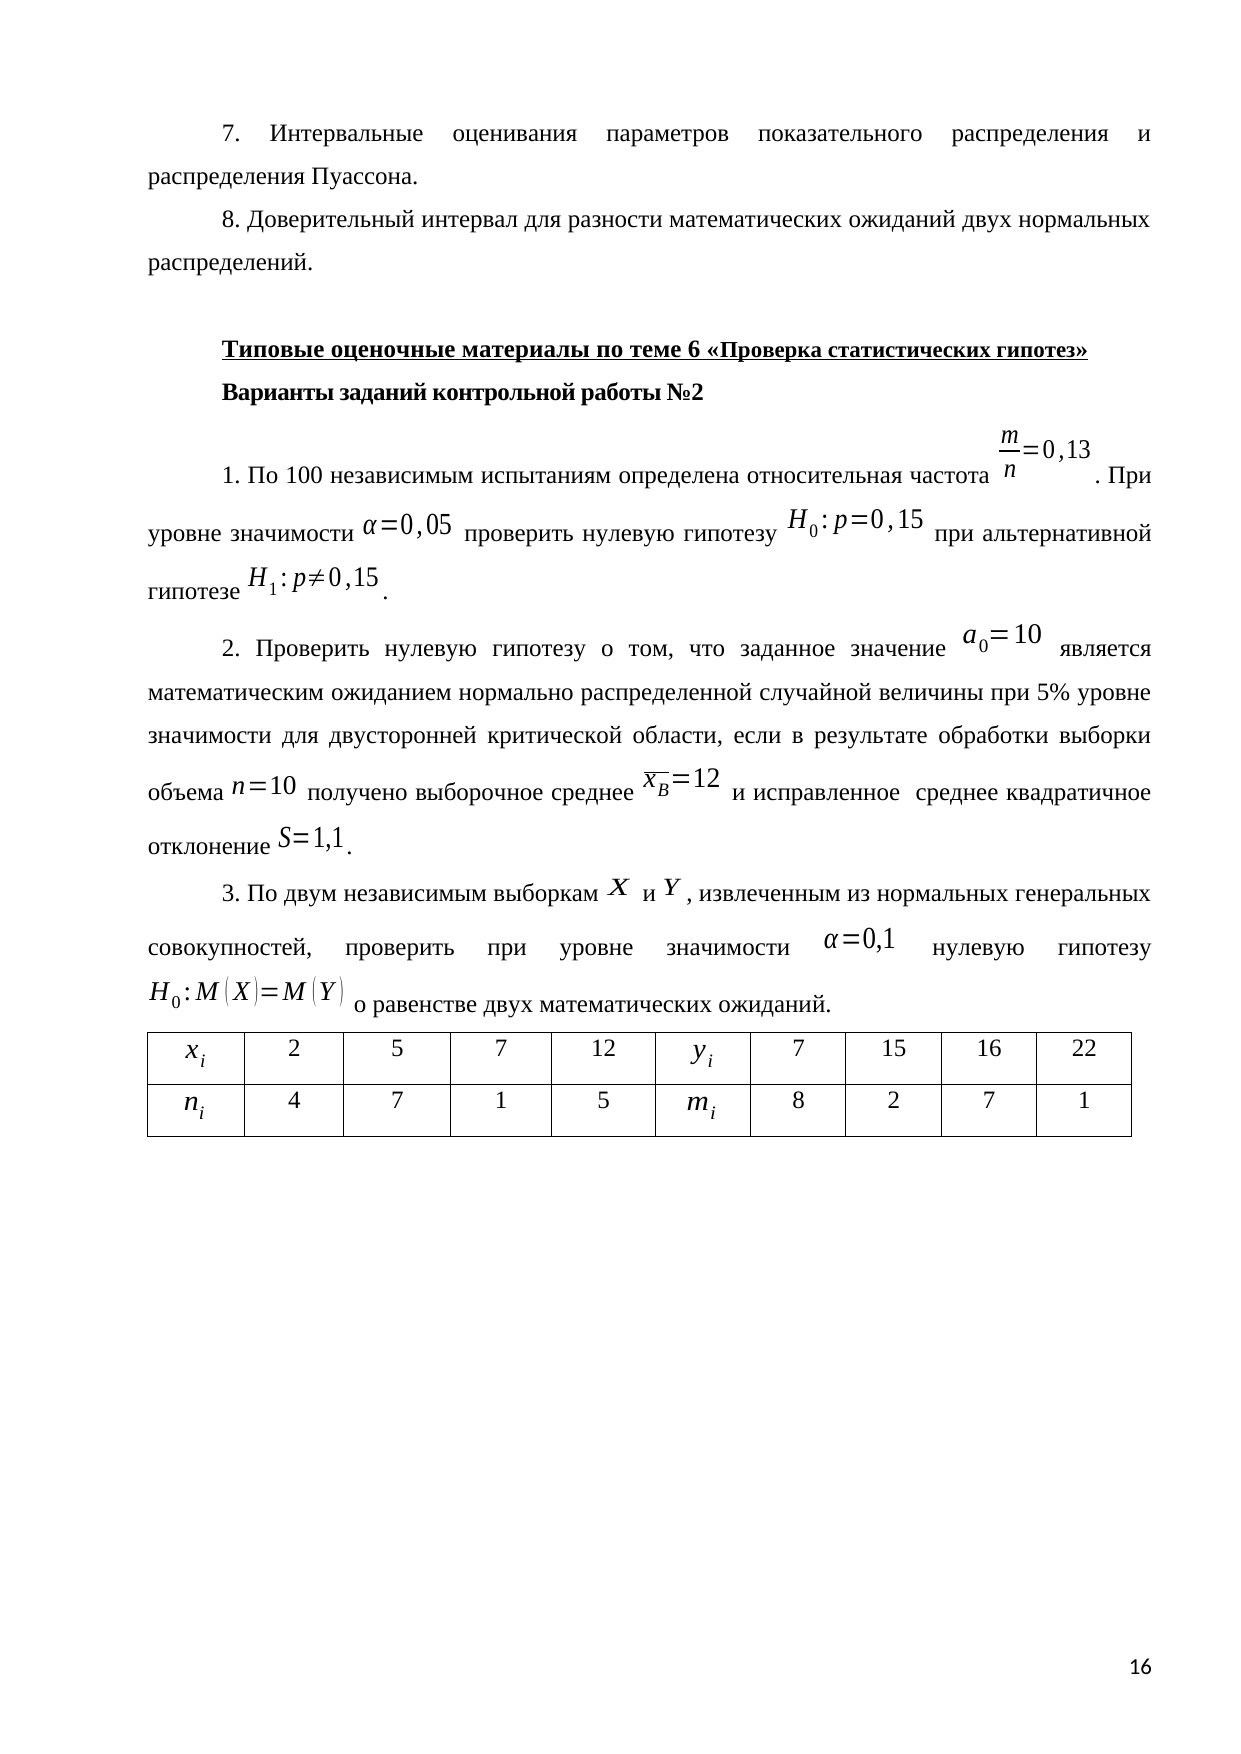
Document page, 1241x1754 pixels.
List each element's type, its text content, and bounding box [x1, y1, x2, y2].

table_header 16 [942, 1033, 1036, 1084]
text 7. Интервальные оценивания параметров показательного распределения и распределения Пуассона. [148, 118, 1152, 190]
text 2. Проверить нулевую гипотезу о том, что заданное значение является математическим ожиданием нормально распределенной случайной величины при 5% уровне значимости для двусторонней критической области, если в результате обработки выборки объема получено выборочное среднее и исправленное среднее квадратичное отклонение . [148, 619, 1152, 860]
table_cell [148, 1085, 244, 1136]
text 3. По двум независимым выборкам и , извлеченным из нормальных генеральных совокупностей, проверить при уровне значимости нулевую гипотезу о равенстве двух математических ожиданий. [148, 874, 1152, 1018]
table_header 7 [451, 1033, 551, 1084]
table_cell 7 [942, 1085, 1036, 1136]
text Варианты заданий контрольной работы №2 [148, 377, 1152, 406]
table_header 5 [344, 1033, 450, 1084]
text 1. По 100 независимым испытаниям определена относительная частота . При уровне значимости проверить нулевую гипотезу при альтернативной гипотезе . [148, 420, 1152, 604]
table_cell 4 [245, 1085, 343, 1136]
table_cell 1 [451, 1085, 551, 1136]
table_header 2 [245, 1033, 343, 1084]
text Типовые оценочные материалы по теме 6 «Проверка статистических гипотез» [148, 334, 1152, 362]
table_cell 5 [552, 1085, 655, 1136]
table_cell [656, 1085, 750, 1136]
table_header 7 [751, 1033, 845, 1084]
table_header 22 [1037, 1033, 1131, 1084]
text 8. Доверительный интервал для разности математических ожиданий двух нормальных распределений. [148, 204, 1152, 276]
table_header [656, 1033, 750, 1084]
table_cell 1 [1037, 1085, 1131, 1136]
table_cell 7 [344, 1085, 450, 1136]
table_cell 8 [751, 1085, 845, 1136]
table_cell 2 [846, 1085, 941, 1136]
table_header [148, 1033, 244, 1084]
table_header 12 [552, 1033, 655, 1084]
table_header 15 [846, 1033, 941, 1084]
